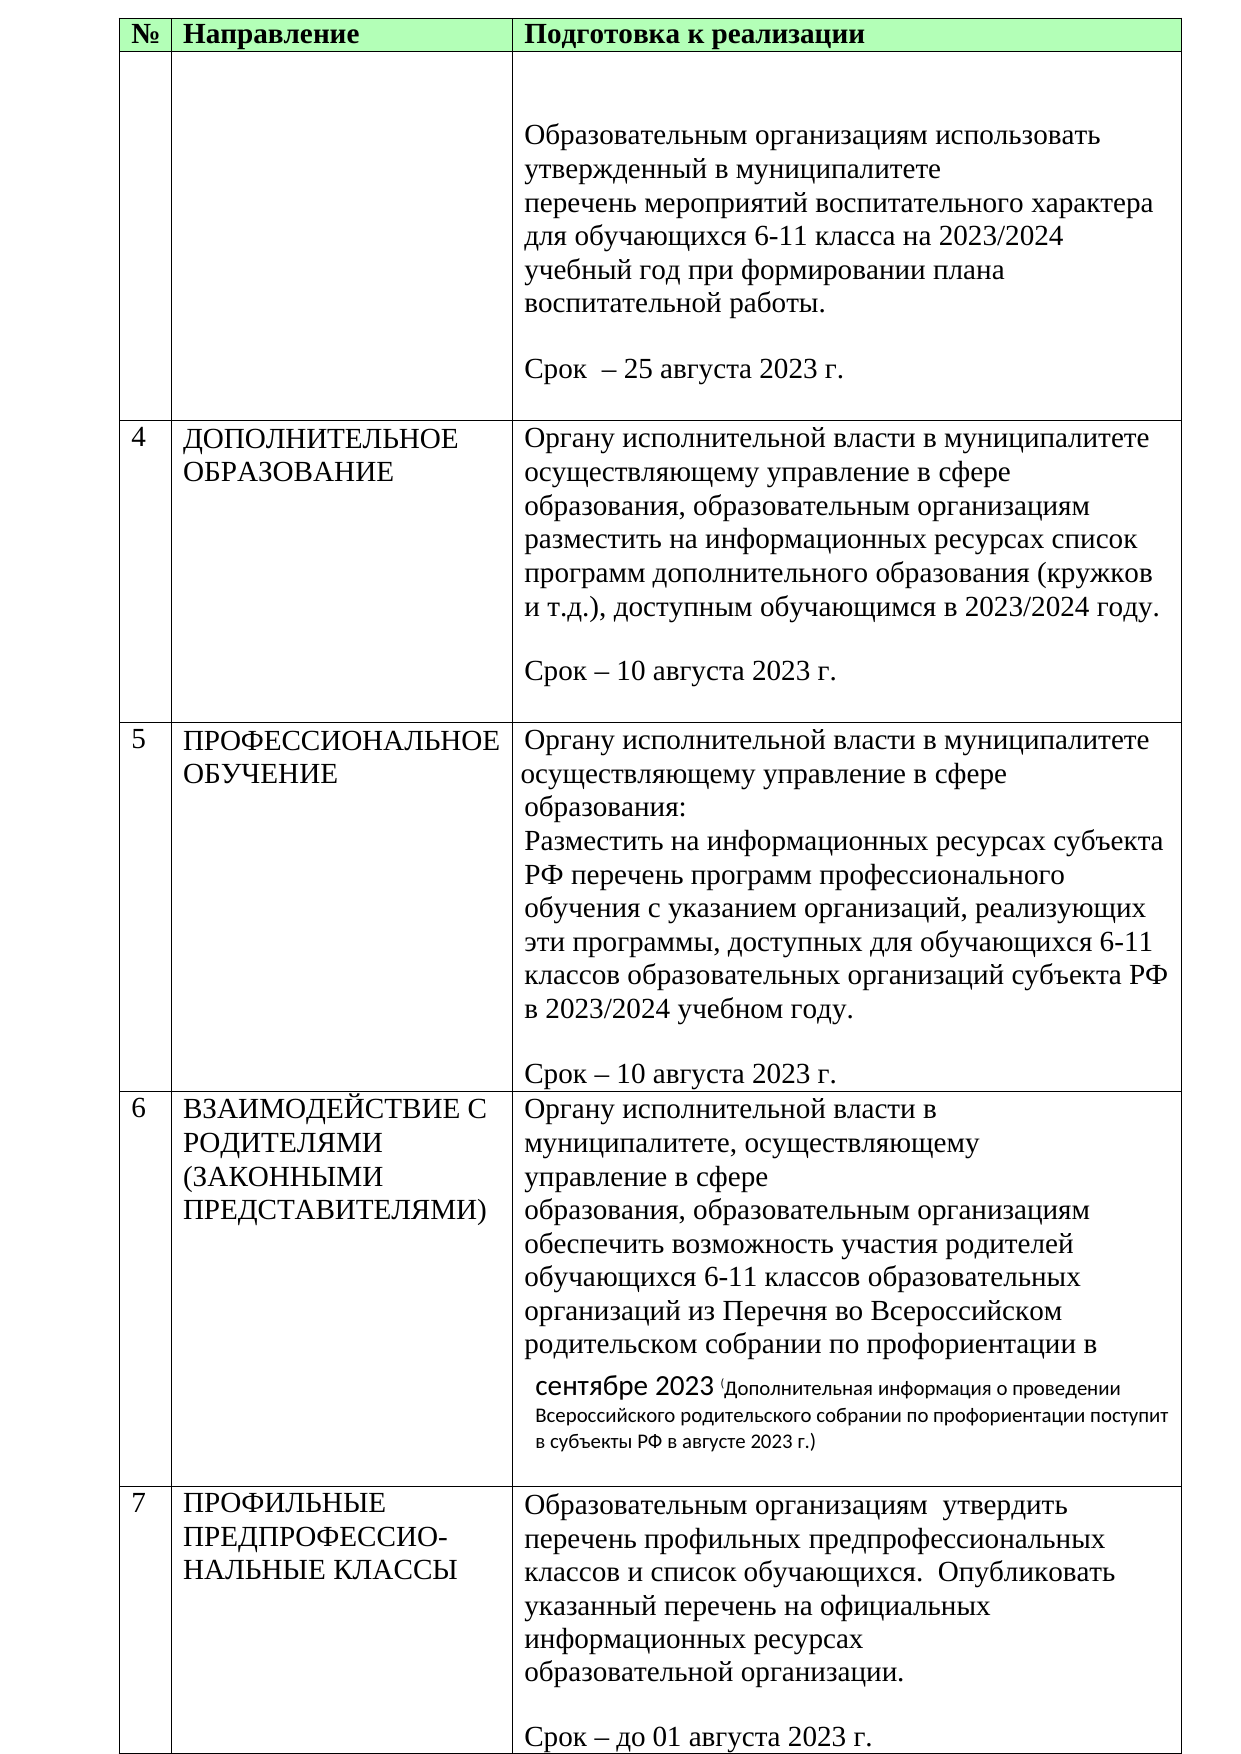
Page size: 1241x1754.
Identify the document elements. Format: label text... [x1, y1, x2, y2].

table_cell Органу исполнительной власти в муниципалитете, осуществляющему управление в сфере образования, образовательным организациям обеспечить возможность участия родителей обучающихся 6-11 классов образовательных организаций из Перечня во Всероссийском родительском собрании по профориентации в сентябре 2023 (Дополнительная информация о проведении Всероссийского родительского собрании по профориентации поступит в субъекты РФ в августе 2023 г.) [513, 1092, 1181, 1486]
table_cell ПРОФЕССИОНАЛЬНОЕ ОБУЧЕНИЕ [172, 723, 512, 1091]
table_cell Органу исполнительной власти в муниципалитете осуществляющему управление в сфере образования, образовательным организациям разместить на информационных ресурсах список программ дополнительного образования (кружков и т.д.), доступным обучающимся в 2023/2024 году. Срок – 10 августа 2023 г. [513, 421, 1181, 722]
table_cell 7 [120, 1487, 171, 1753]
table_header Направление [172, 19, 512, 51]
table_header Подготовка к реализации [513, 19, 1181, 51]
table_cell 6 [120, 1092, 171, 1486]
table_cell 4 [120, 421, 171, 722]
table_cell [120, 52, 171, 420]
table_cell 5 [120, 723, 171, 1091]
table_cell Образовательным организациям использовать утвержденный в муниципалитете перечень мероприятий воспитательного характера для обучающихся 6-11 класса на 2023/2024 учебный год при формировании плана воспитательной работы. Срок – 25 августа 2023 г. [513, 52, 1181, 420]
table_cell Образовательным организациям утвердить перечень профильных предпрофессиональных классов и список обучающихся. Опубликовать указанный перечень на официальных информационных ресурсах образовательной организации. Срок – до 01 августа 2023 г. [513, 1487, 1181, 1753]
table_cell Органу исполнительной власти в муниципалитете осуществляющему управление в сфере образования: Разместить на информационных ресурсах субъекта РФ перечень программ профессионального обучения с указанием организаций, реализующих эти программы, доступных для обучающихся 6-11 классов образовательных организаций субъекта РФ в 2023/2024 учебном году. Срок – 10 августа 2023 г. [513, 723, 1181, 1091]
table_cell [172, 52, 512, 420]
table_header № [120, 19, 171, 51]
table_cell ВЗАИМОДЕЙСТВИЕ С РОДИТЕЛЯМИ (ЗАКОННЫМИ ПРЕДСТАВИТЕЛЯМИ) [172, 1092, 512, 1486]
table_cell ПРОФИЛЬНЫЕ ПРЕДПРОФЕССИО- НАЛЬНЫЕ КЛАССЫ [172, 1487, 512, 1753]
table_cell ДОПОЛНИТЕЛЬНОЕ ОБРАЗОВАНИЕ [172, 421, 512, 722]
